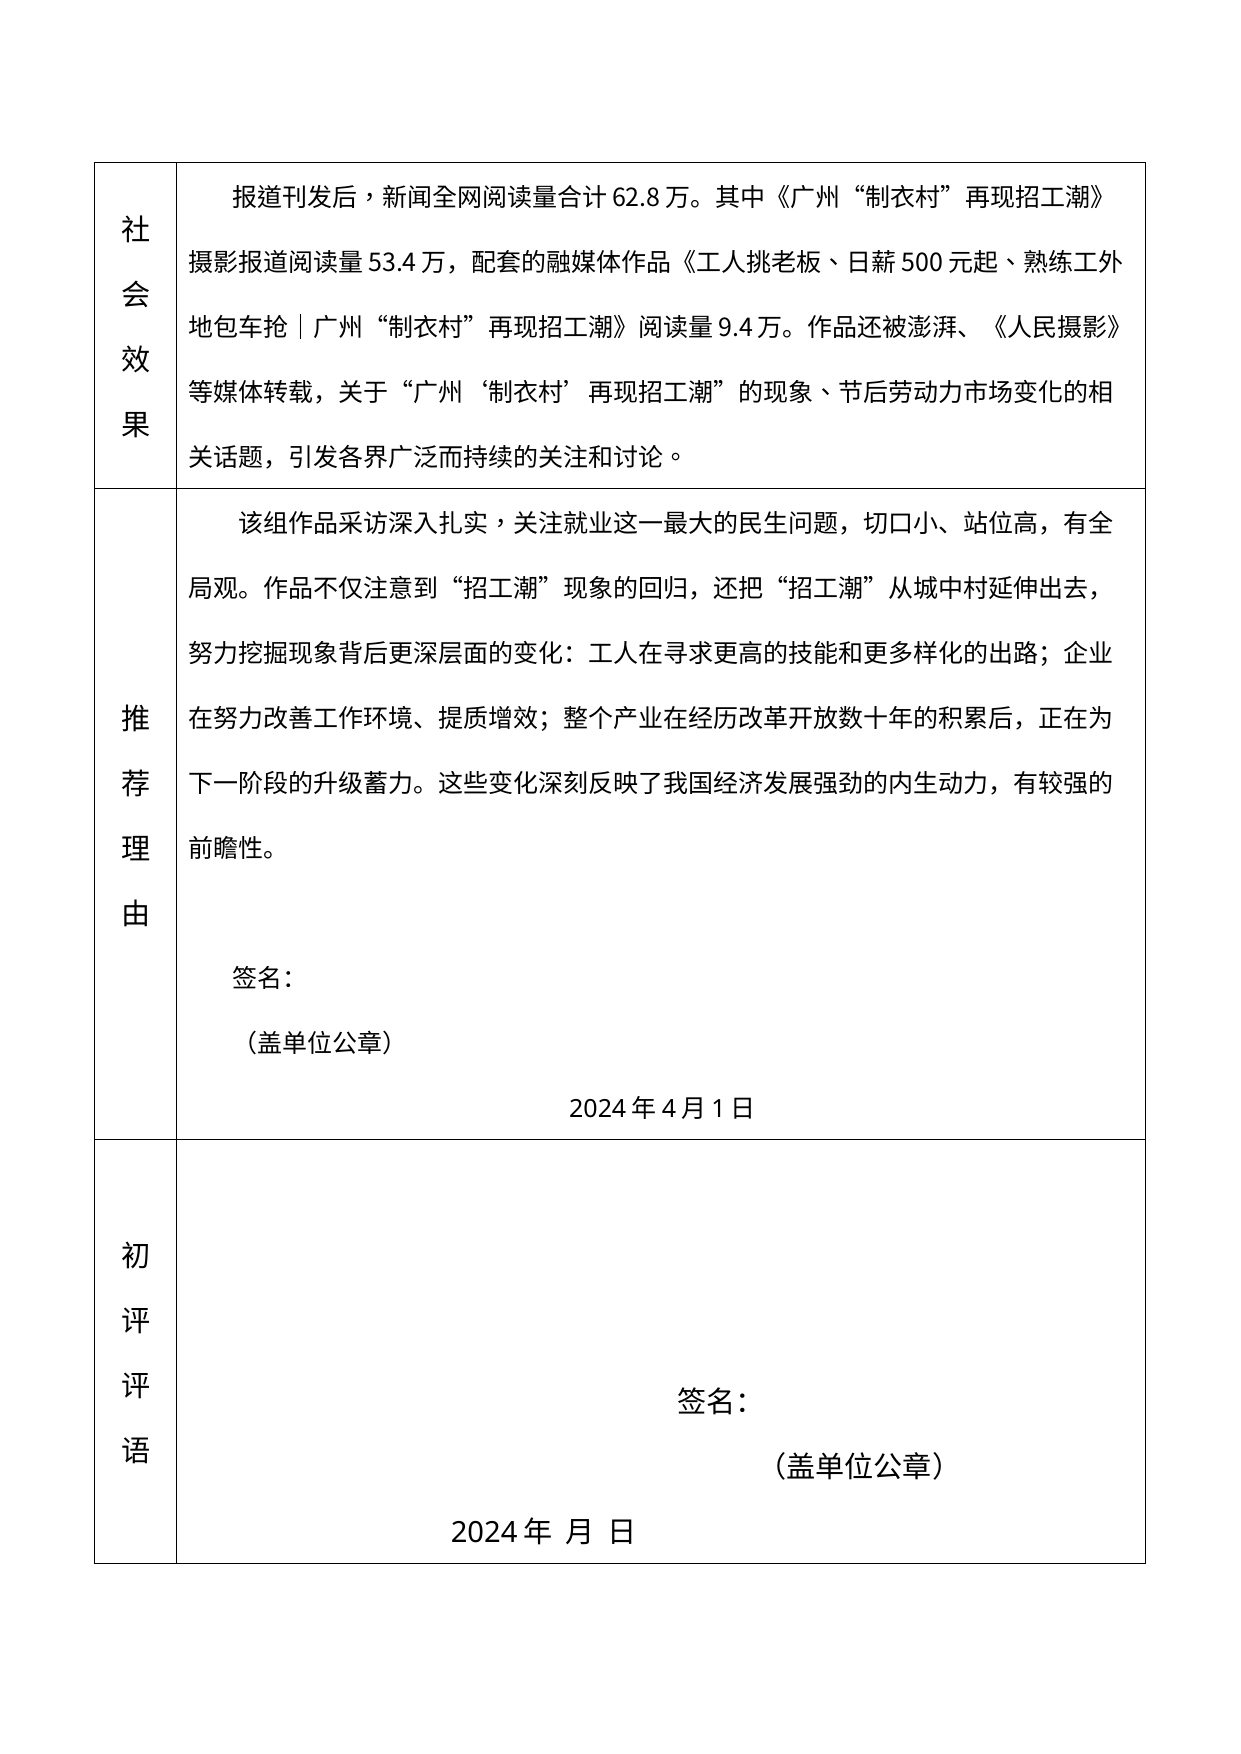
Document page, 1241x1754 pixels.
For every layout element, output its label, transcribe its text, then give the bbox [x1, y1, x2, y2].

table_cell 推 荐 理 由 [95, 489, 176, 1139]
table_cell 该组作品采访深入扎实，关注就业这一最大的民生问题，切口小、站位高，有全局观。作品不仅注意到“招工潮”现象的回归，还把“招工潮”从城中村延伸出去，努力挖掘现象背后更深层面的变化：工人在寻求更高的技能和更多样化的出路；企业在努力改善工作环境、提质增效；整个产业在经历改革开放数十年的积累后，正在为下一阶段的升级蓄力。这些变化深刻反映了我国经济发展强劲的内生动力，有较强的前瞻性。 签名： （盖单位公章） 2024年4月1日 [177, 489, 1145, 1139]
table_cell 社 会 效 果 [95, 163, 176, 488]
table_cell 报道刊发后，新闻全网阅读量合计62.8万。其中《广州“制衣村”再现招工潮》摄影报道阅读量53.4万，配套的融媒体作品《工人挑老板、日薪500元起、熟练工外地包车抢｜广州“制衣村”再现招工潮》阅读量9.4万。作品还被澎湃、《人民摄影》等媒体转载，关于“广州‘制衣村’再现招工潮”的现象、节后劳动力市场变化的相关话题，引发各界广泛而持续的关注和讨论。 [177, 163, 1145, 488]
table_cell 初 评 评 语 [95, 1140, 176, 1563]
table_cell 签名： （盖单位公章） 2024年 月 日 [177, 1140, 1145, 1563]
